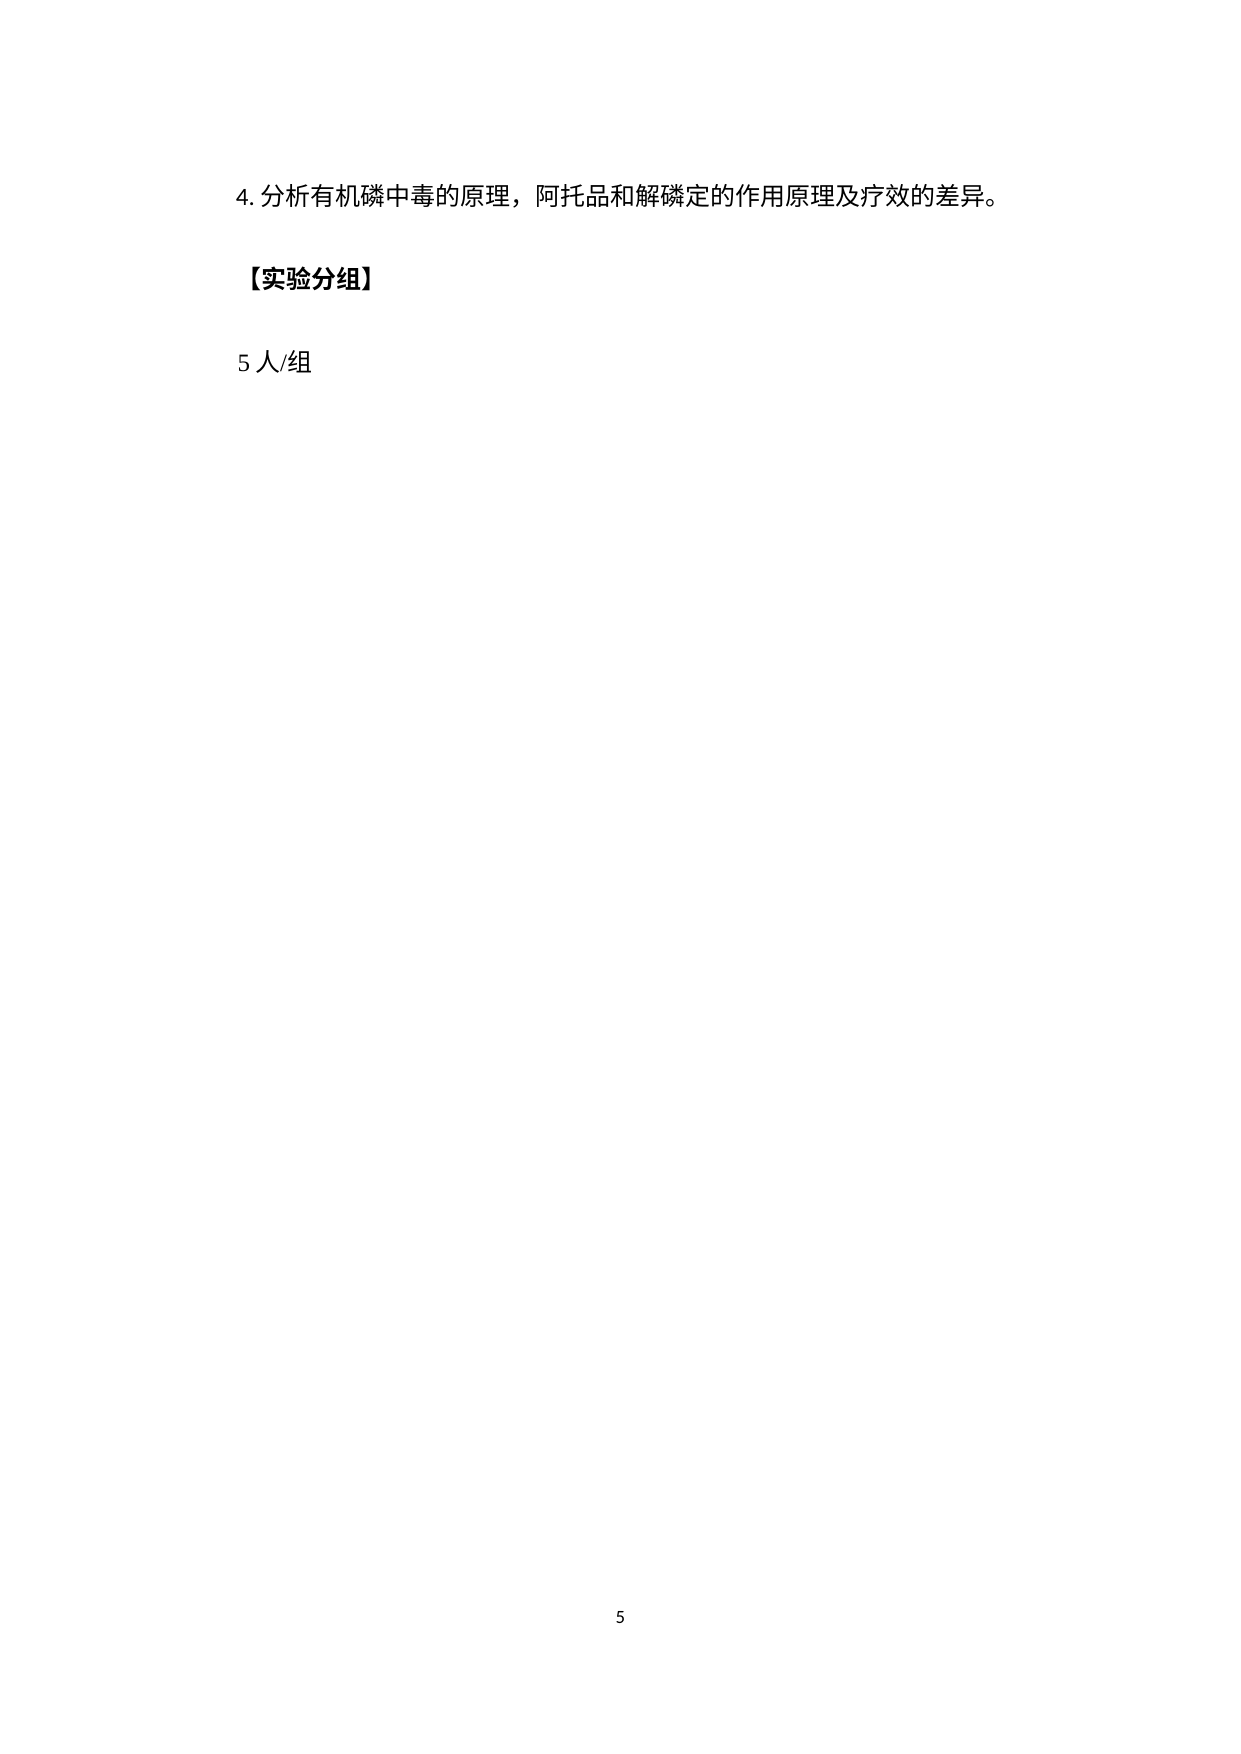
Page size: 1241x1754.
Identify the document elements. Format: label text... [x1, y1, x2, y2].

text 4. 分析有机磷中毒的原理，阿托品和解磷定的作用原理及疗效的差异。 [187, 162, 1053, 227]
text 5人/组 [187, 328, 1053, 393]
text 【实验分组】 [187, 245, 1053, 310]
